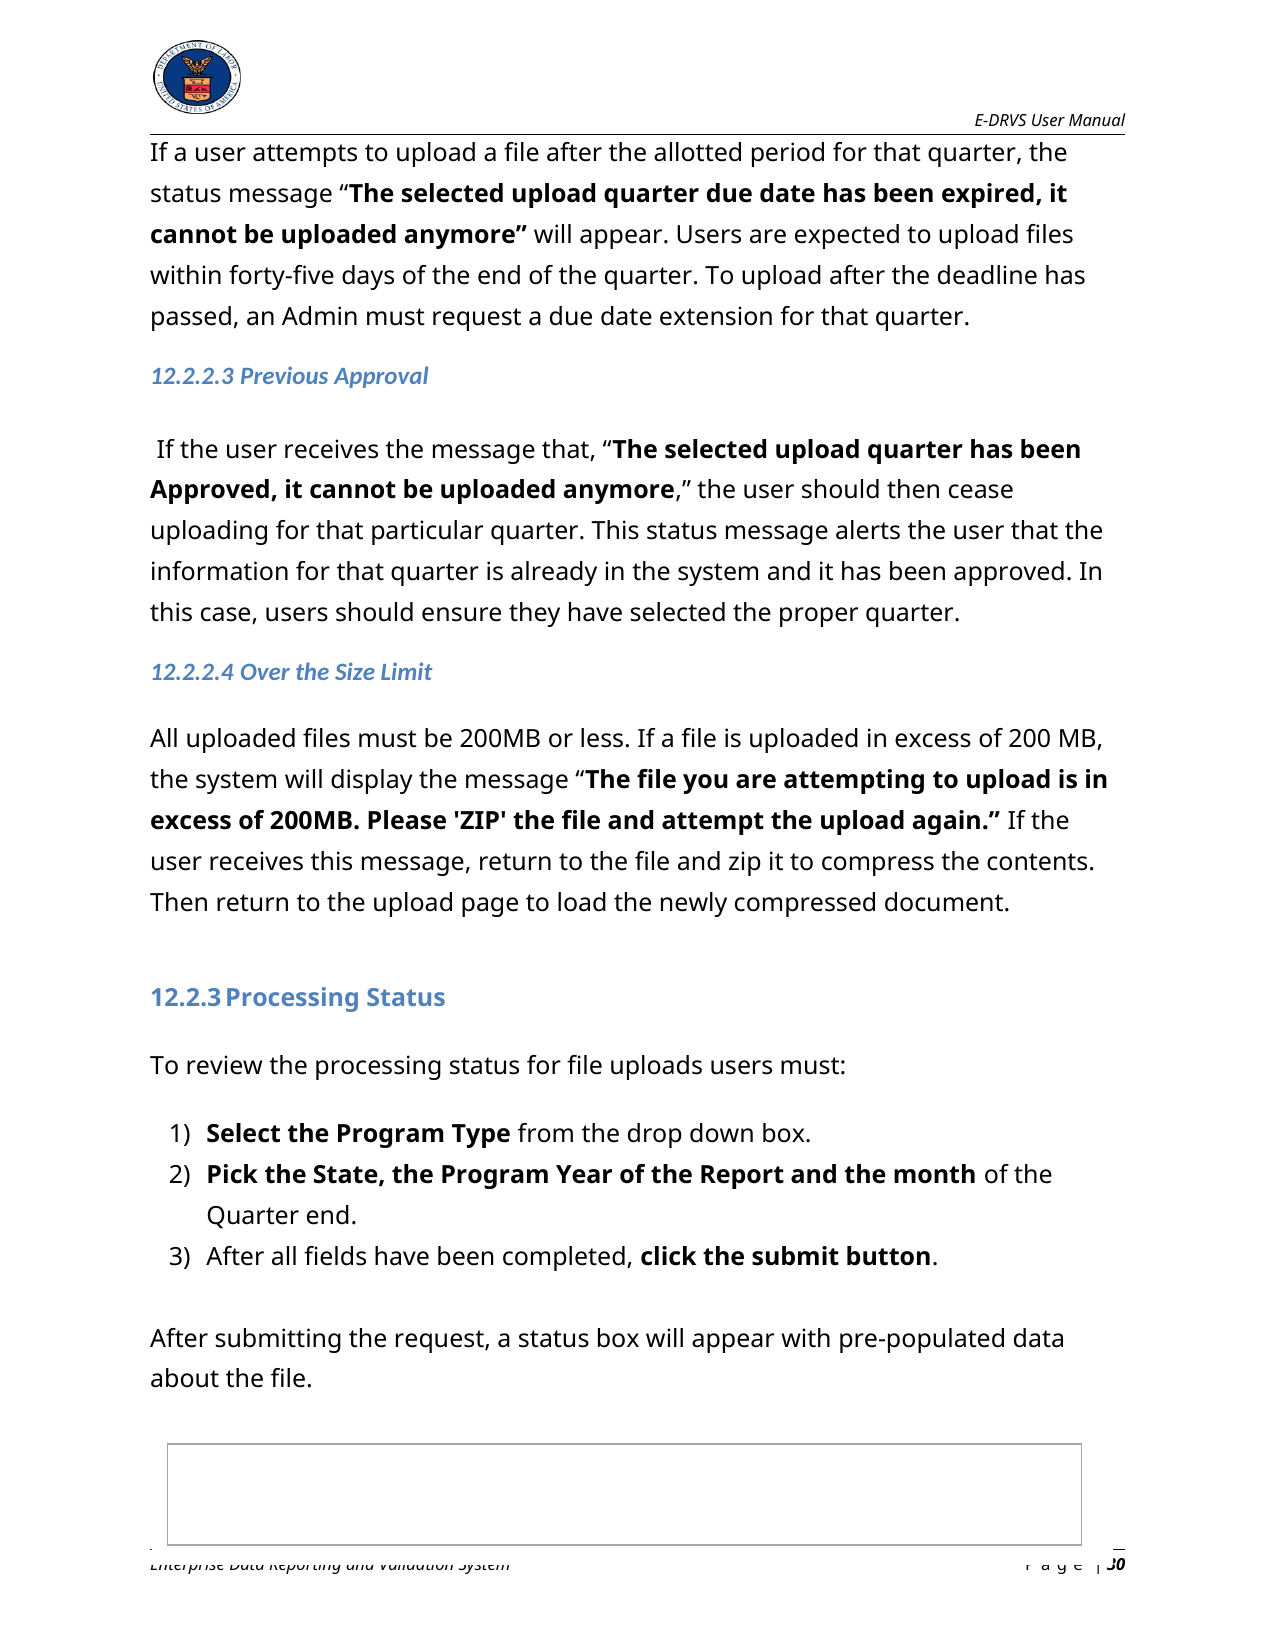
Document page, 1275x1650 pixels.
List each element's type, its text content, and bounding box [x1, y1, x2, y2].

text If the user receives the message that, “The selected upload quarter has been Approved, it cannot be uploaded anymore,” the user should then cease uploading for that particular quarter. This status message alerts the user that the information for that quarter is already in the system and it has been approved. In this case, users should ensure they have selected the proper quarter. [150, 431, 1125, 629]
picture [153, 40, 241, 114]
list After all fields have been completed, click the submit button. [169, 1239, 1125, 1273]
subtitle Over the Size Limit [150, 656, 1125, 687]
text If a user attempts to upload a file after the allotted period for that quarter, the status message “The selected upload quarter due date has been expired, it cannot be uploaded anymore” will appear. Users are expected to upload files within forty-five days of the end of the quarter. To upload after the deadline has passed, an Admin must request a due date extension for that quarter. [150, 135, 1125, 332]
text After submitting the request, a status box will appear with pre-populated data about the file. [150, 1320, 1125, 1395]
subtitle Previous Approval [150, 360, 1125, 390]
text All uploaded files must be 200MB or less. If a file is uploaded in excess of 200 MB, the system will display the message “The file you are attempting to upload is in excess of 200MB. Please 'ZIP' the file and attempt the upload again.” If the user receives this message, return to the file and zip it to compress the contents. Then return to the upload page to load the newly compressed document. [150, 721, 1125, 918]
list Pick the State, the Program Year of the Report and the month of the Quarter end. [169, 1157, 1125, 1232]
list Select the Program Type from the drop down box. [169, 1116, 1125, 1150]
text To review the processing status for file uploads users must: [150, 1048, 1125, 1082]
subtitle Processing Status [150, 980, 1125, 1014]
